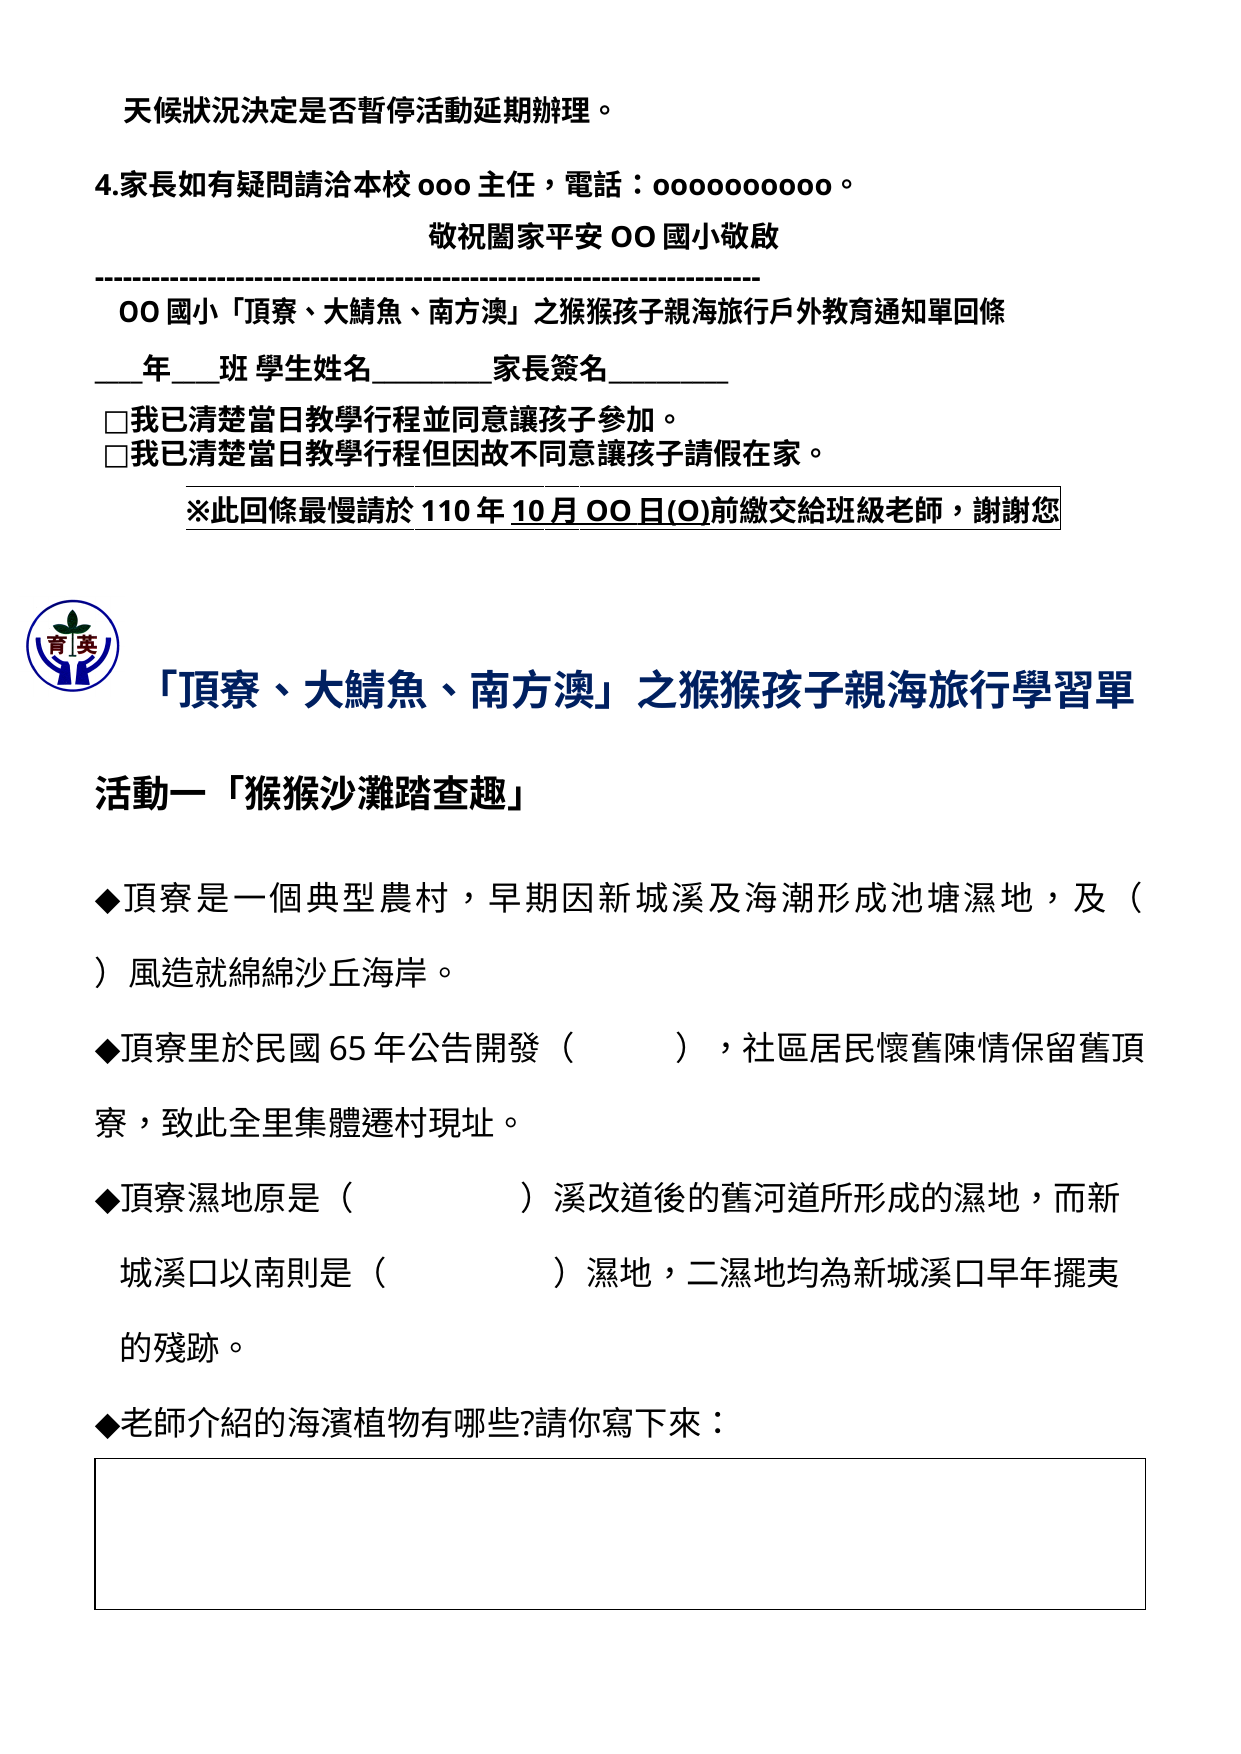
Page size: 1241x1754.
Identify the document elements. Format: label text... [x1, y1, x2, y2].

text 「頂寮、大鯖魚、南方澳」之猴猴孩子親海旅行學習單 [94, 650, 1205, 725]
text 4.家長如有疑問請洽本校ooo主任，電話：oooooooooo。 [94, 146, 1146, 221]
text 敬祝闔家平安 OO國小敬啟 [94, 221, 1146, 254]
table_header [96, 1459, 1145, 1609]
text ----------------------------------------------------------------------- [94, 254, 1181, 296]
text ____年____班 學生姓名__________家長簽名__________ [94, 329, 1146, 404]
picture [18, 596, 126, 697]
text OO國小「頂寮、大鯖魚、南方澳」之猴猴孩子親海旅行戶外教育通知單回條 [50, 296, 1146, 329]
text □我已清楚當日教學行程但因故不同意讓孩子請假在家。 [57, 437, 1187, 471]
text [94, 71, 1146, 146]
text ◆老師介紹的海濱植物有哪些?請你寫下來： [94, 1383, 1146, 1458]
text ※此回條最慢請於110年10月OO日(O)前繳交給班級老師，謝謝您 [94, 471, 1146, 546]
text □我已清楚當日教學行程並同意讓孩子參加。 [57, 404, 1187, 437]
text ◆頂寮濕地原是（ ）溪改道後的舊河道所形成的濕地，而新城溪口以南則是（ ）濕地，二濕地均為新城溪口早年擺夷的殘跡。 [94, 1158, 1146, 1383]
text ◆頂寮是一個典型農村，早期因新城溪及海潮形成池塘濕地，及（ ）風造就綿綿沙丘海岸。 [94, 858, 1146, 1008]
text ◆頂寮里於民國65年公告開發（ ），社區居民懷舊陳情保留舊頂寮，致此全里集體遷村現址。 [94, 1008, 1146, 1158]
text 活動一「猴猴沙灘踏查趣」 [94, 754, 1205, 829]
